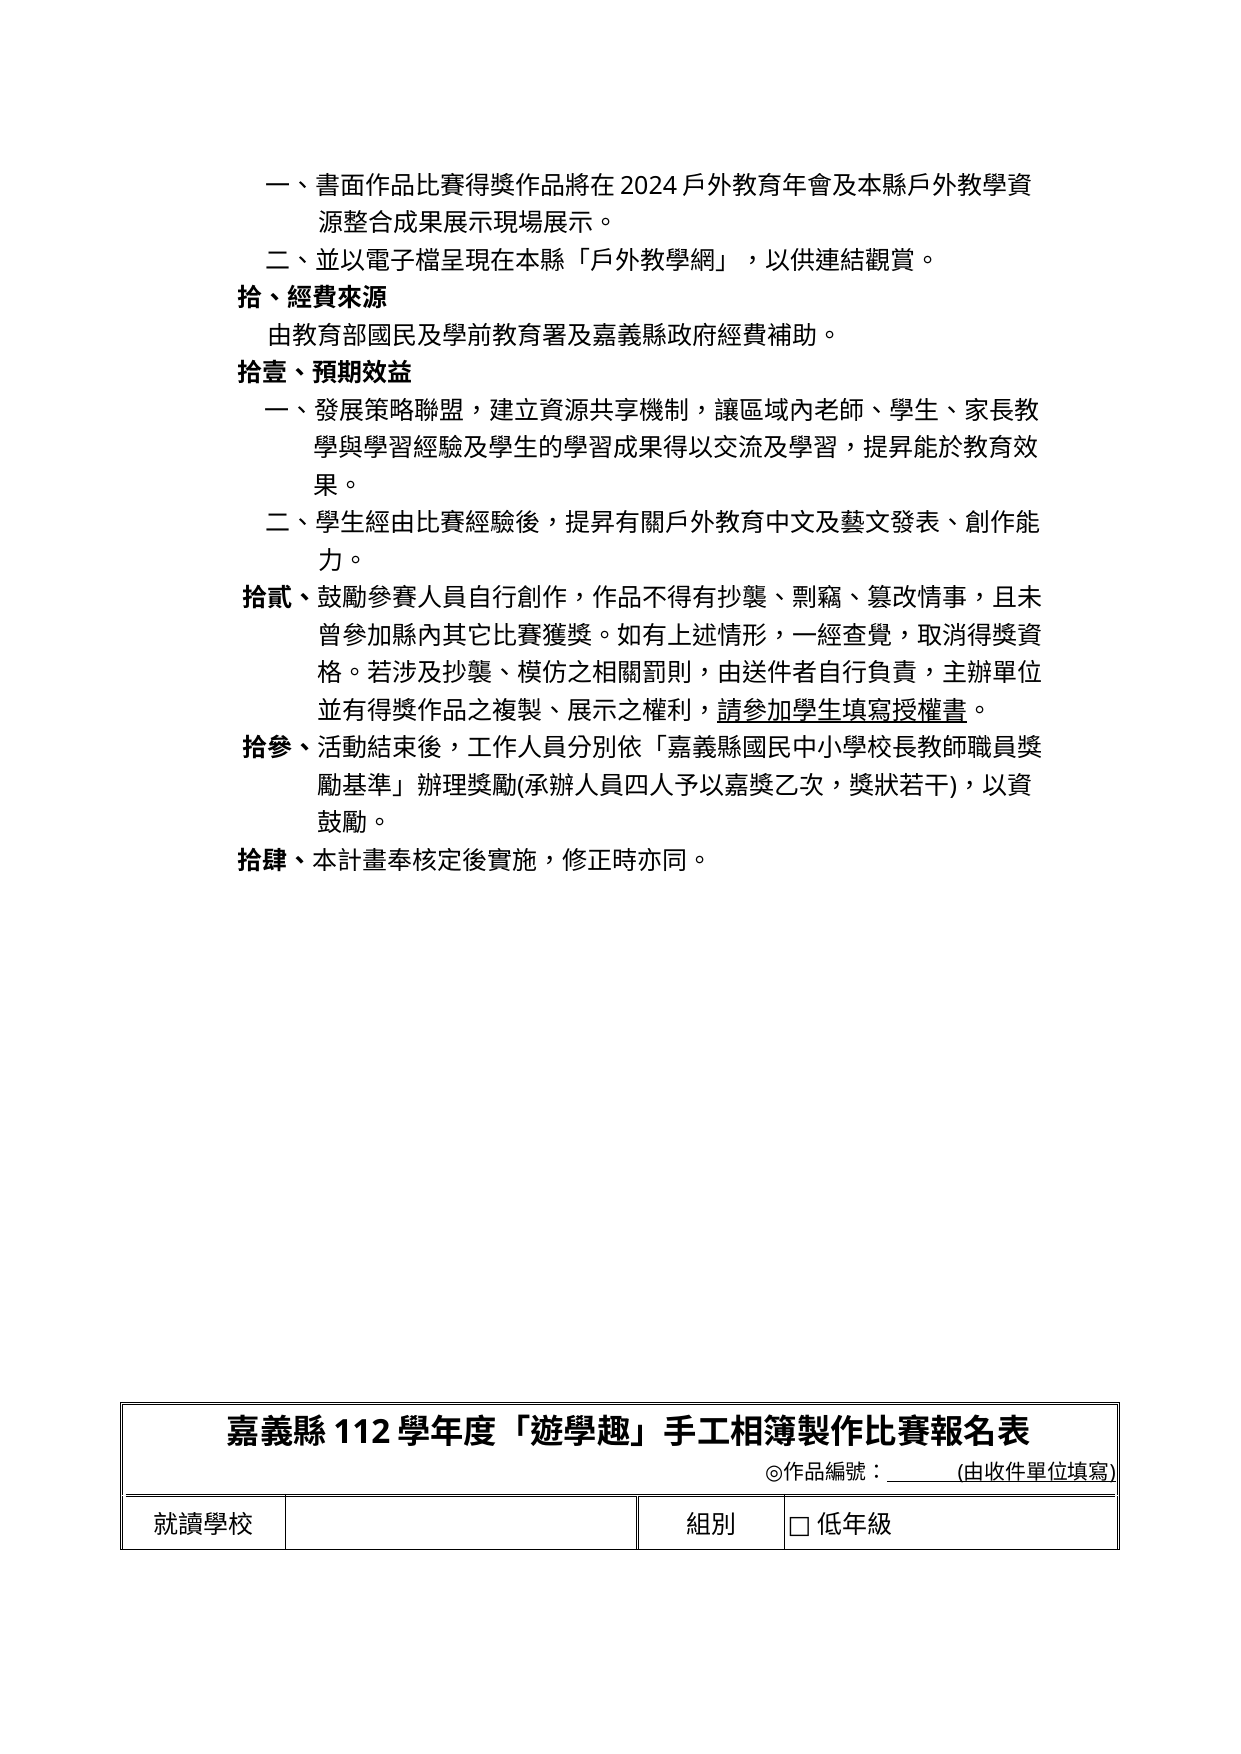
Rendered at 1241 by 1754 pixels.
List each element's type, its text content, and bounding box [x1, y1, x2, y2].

table_cell 就讀學校 [123, 1494, 285, 1548]
table_cell 組別 [639, 1497, 784, 1548]
text 拾、經費來源 [187, 277, 1053, 314]
text 二、學生經由比賽經驗後，提昇有關戶外教育中文及藝文發表、創作能力。 [265, 502, 1053, 577]
text 由教育部國民及學前教育署及嘉義縣政府經費補助。 [228, 314, 1053, 352]
text 一、書面作品比賽得獎作品將在2024戶外教育年會及本縣戶外教學資源整合成果展示現場展示。 [265, 164, 1053, 239]
text 一、發展策略聯盟，建立資源共享機制，讓區域內老師、學生、家長教學與學習經驗及學生的學習成果得以交流及學習，提昇能於教育效果。 [264, 389, 1053, 502]
table_cell [286, 1497, 636, 1548]
text 二、並以電子檔呈現在本縣「戶外教學網」，以供連結觀賞。 [265, 239, 1053, 277]
text 拾參、活動結束後，工作人員分別依「嘉義縣國民中小學校長教師職員獎勵基準」辦理獎勵(承辦人員四人予以嘉獎乙次，獎狀若干)，以資鼓勵。 [242, 727, 1053, 839]
text 拾壹、預期效益 [187, 352, 1053, 389]
text 拾貳、鼓勵參賽人員自行創作，作品不得有抄襲、剽竊、篡改情事，且未曾參加縣內其它比賽獲獎。如有上述情形，一經查覺，取消得獎資格。若涉及抄襲、模仿之相關罰則，由送件者自行負責，主辦單位並有得獎作品之複製、展示之權利，請參加學生填寫授權書。 [242, 577, 1053, 727]
text 拾肆、本計畫奉核定後實施，修正時亦同。 [187, 839, 1053, 877]
table_cell □ 低年級 □ 中年級 □ 高年級 [785, 1494, 1117, 1548]
table_header 嘉義縣112學年度「遊學趣」手工相簿製作比賽報名表 ◎作品編號： (由收件單位填寫) [123, 1405, 1117, 1494]
